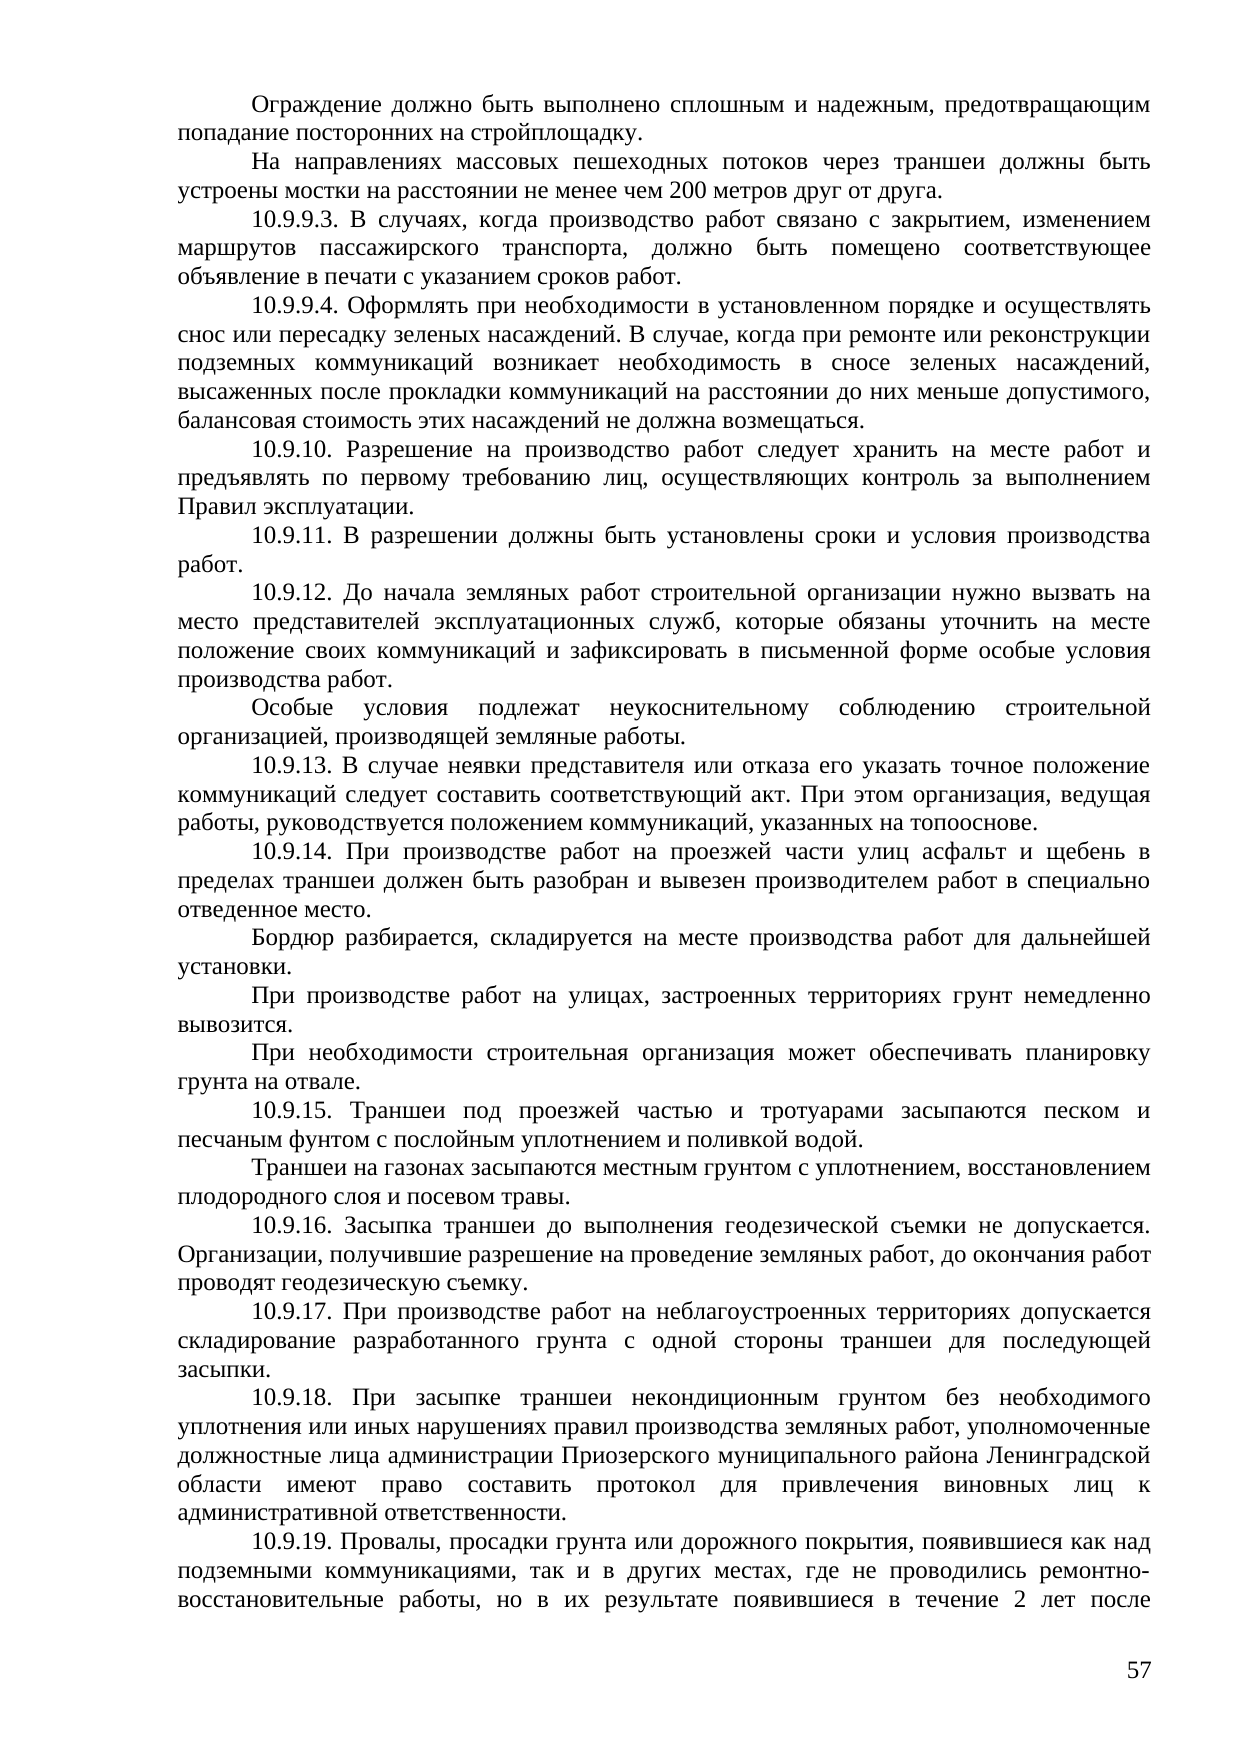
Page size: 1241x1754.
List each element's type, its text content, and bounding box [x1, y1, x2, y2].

text 10.9.12. До начала земляных работ строительной организации нужно вызвать на место представителей эксплуатационных служб, которые обязаны уточнить на месте положение своих коммуникаций и зафиксировать в письменной форме особые условия производства работ. [177, 577, 1152, 692]
text 10.9.18. При засыпке траншеи некондиционным грунтом без необходимого уплотнения или иных нарушениях правил производства земляных работ, уполномоченные должностные лица администрации Приозерского муниципального района Ленинградской области имеют право составить протокол для привлечения виновных лиц к административной ответственности. [177, 1382, 1152, 1526]
text Траншеи на газонах засыпаются местным грунтом с уплотнением, восстановлением плодородного слоя и посевом травы. [177, 1152, 1152, 1210]
text 10.9.16. Засыпка траншеи до выполнения геодезической съемки не допускается. Организации, получившие разрешение на проведение земляных работ, до окончания работ проводят геодезическую съемку. [177, 1210, 1152, 1296]
text При производстве работ на улицах, застроенных территориях грунт немедленно вывозится. [177, 980, 1152, 1037]
text 10.9.10. Разрешение на производство работ следует хранить на месте работ и предъявлять по первому требованию лиц, осуществляющих контроль за выполнением Правил эксплуатации. [177, 434, 1152, 520]
text 10.9.17. При производстве работ на неблагоустроенных территориях допускается складирование разработанного грунта с одной стороны траншеи для последующей засыпки. [177, 1296, 1152, 1382]
text 10.9.15. Траншеи под проезжей частью и тротуарами засыпаются песком и песчаным фунтом с послойным уплотнением и поливкой водой. [177, 1095, 1152, 1152]
text 10.9.9.4. Оформлять при необходимости в установленном порядке и осуществлять снос или пересадку зеленых насаждений. В случае, когда при ремонте или реконструкции подземных коммуникаций возникает необходимость в сносе зеленых насаждений, высаженных после прокладки коммуникаций на расстоянии до них меньше допустимого, балансовая стоимость этих насаждений не должна возмещаться. [177, 290, 1152, 434]
text 10.9.14. При производстве работ на проезжей части улиц асфальт и щебень в пределах траншеи должен быть разобран и вывезен производителем работ в специально отведенное место. [177, 836, 1152, 922]
text 10.9.9.3. В случаях, когда производство работ связано с закрытием, изменением маршрутов пассажирского транспорта, должно быть помещено соответствующее объявление в печати с указанием сроков работ. [177, 204, 1152, 290]
text Ограждение должно быть выполнено сплошным и надежным, предотвращающим попадание посторонних на стройплощадку. [177, 89, 1152, 146]
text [177, 1526, 1152, 1612]
text На направлениях массовых пешеходных потоков через траншеи должны быть устроены мостки на расстоянии не менее чем 200 метров друг от друга. [177, 146, 1152, 204]
text 10.9.11. В разрешении должны быть установлены сроки и условия производства работ. [177, 520, 1152, 577]
text Особые условия подлежат неукоснительному соблюдению строительной организацией, производящей земляные работы. [177, 692, 1152, 750]
text 10.9.13. В случае неявки представителя или отказа его указать точное положение коммуникаций следует составить соответствующий акт. При этом организация, ведущая работы, руководствуется положением коммуникаций, указанных на топооснове. [177, 750, 1152, 836]
text Бордюр разбирается, складируется на месте производства работ для дальнейшей установки. [177, 922, 1152, 980]
text При необходимости строительная организация может обеспечивать планировку грунта на отвале. [177, 1037, 1152, 1095]
